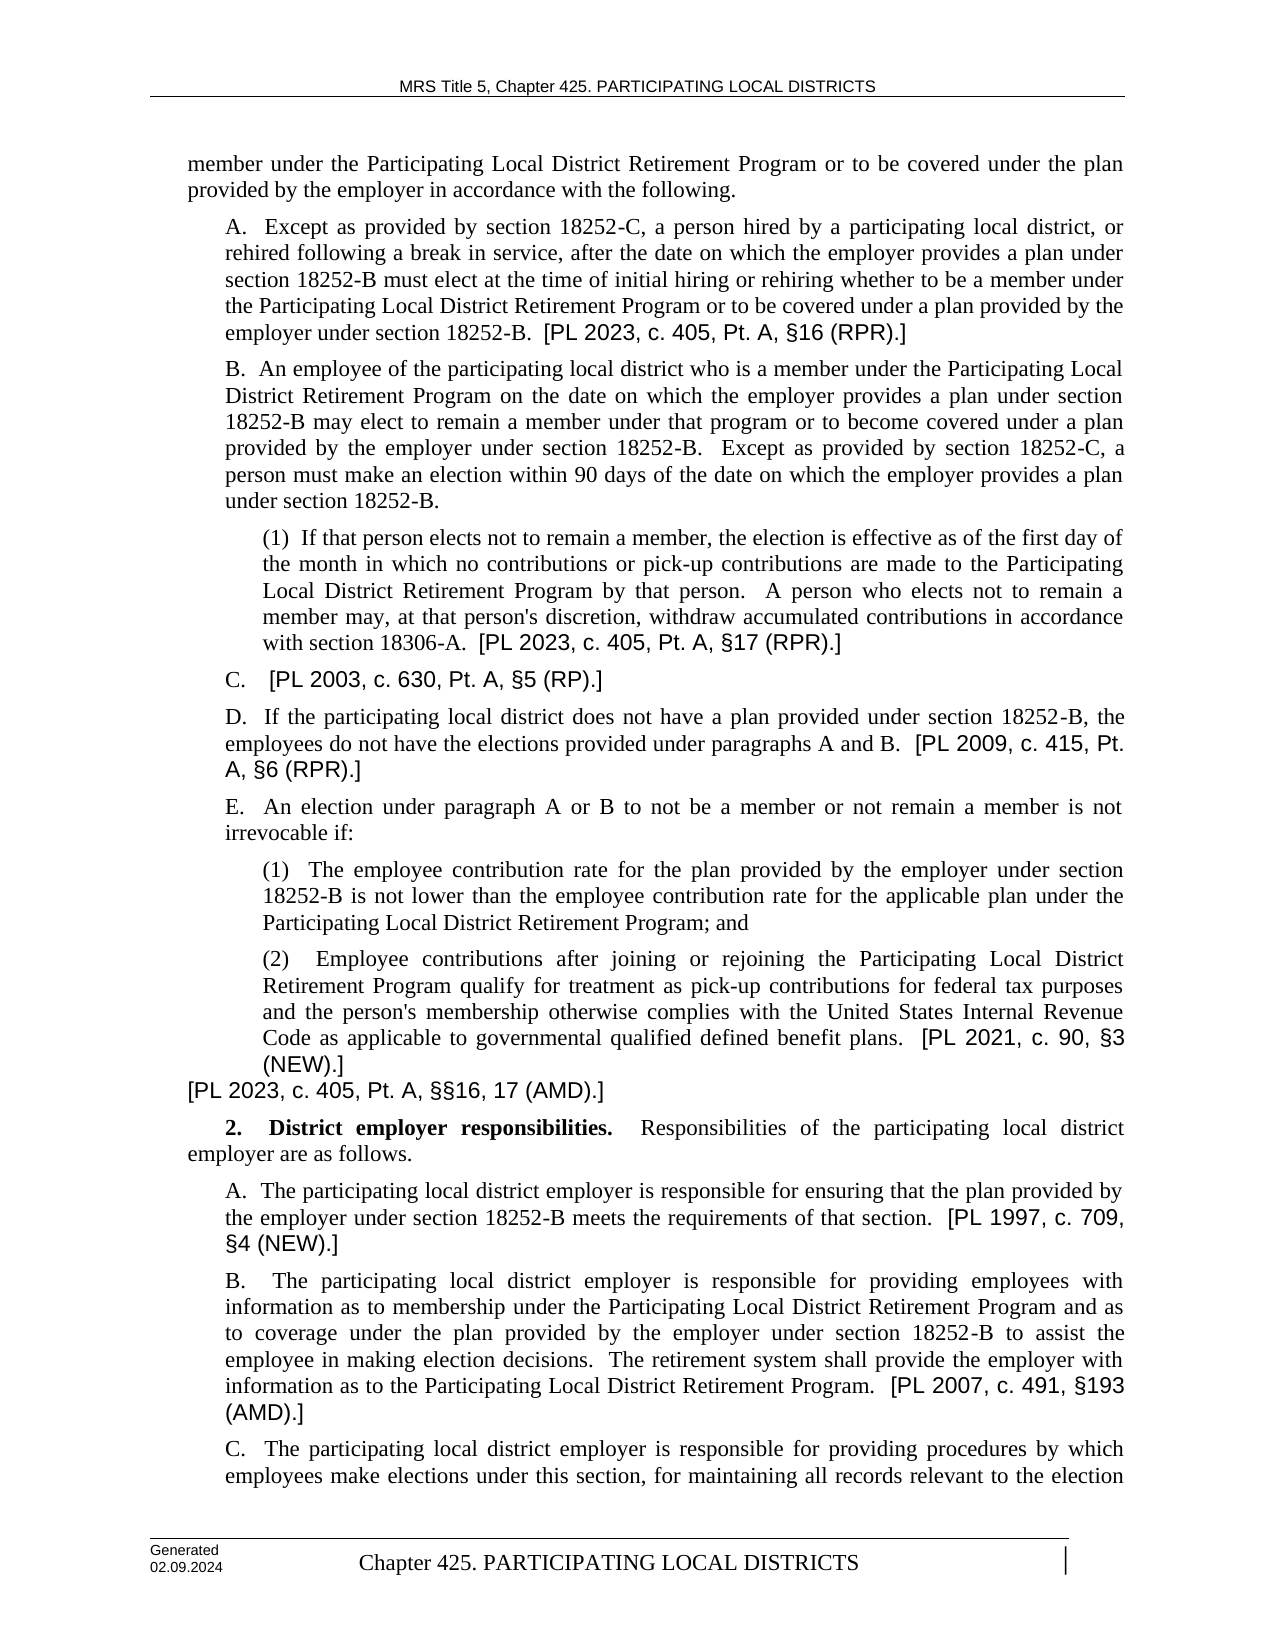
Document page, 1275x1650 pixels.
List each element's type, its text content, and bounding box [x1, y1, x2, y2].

text B. The participating local district employer is responsible for providing employees with information as to membership under the Participating Local District Retirement Program and as to coverage under the plan provided by the employer under section 18252‑B to assist the employee in making election decisions. The retirement system shall provide the employer with information as to the Participating Local District Retirement Program. [PL 2007, c. 491, §193 (AMD).] [225, 1267, 1125, 1425]
text A. The participating local district employer is responsible for ensuring that the plan provided by the employer under section 18252‑B meets the requirements of that section. [PL 1997, c. 709, §4 (NEW).] [225, 1177, 1125, 1256]
text B. An employee of the participating local district who is a member under the Participating Local District Retirement Program on the date on which the employer provides a plan under section 18252‑B may elect to remain a member under that program or to become covered under a plan provided by the employer under section 18252‑B. Except as provided by section 18252‑C, a person must make an election within 90 days of the date on which the employer provides a plan under section 18252‑B. [225, 355, 1125, 513]
text (2) Employee contributions after joining or rejoining the Participating Local District Retirement Program qualify for treatment as pick-up contributions for federal tax purposes and the person's membership otherwise complies with the United States Internal Revenue Code as applicable to governmental qualified defined benefit plans. [PL 2021, c. 90, §3 (NEW).] [262, 945, 1125, 1077]
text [225, 1435, 1125, 1488]
text [PL 2023, c. 405, Pt. A, §§16, 17 (AMD).] [187, 1077, 1125, 1103]
text D. If the participating local district does not have a plan provided under section 18252‑B, the employees do not have the elections provided under paragraphs A and B. [PL 2009, c. 415, Pt. A, §6 (RPR).] [225, 703, 1125, 782]
text (1) If that person elects not to remain a member, the election is effective as of the first day of the month in which no contributions or pick-up contributions are made to the Participating Local District Retirement Program by that person. A person who elects not to remain a member may, at that person's discretion, withdraw accumulated contributions in accordance with section 18306‑A. [PL 2023, c. 405, Pt. A, §17 (RPR).] [262, 524, 1125, 656]
text 2. District employer responsibilities. Responsibilities of the participating local district employer are as follows. [187, 1114, 1125, 1167]
text (1) The employee contribution rate for the plan provided by the employer under section 18252‑B is not lower than the employee contribution rate for the applicable plan under the Participating Local District Retirement Program; and [262, 856, 1125, 935]
text E. An election under paragraph A or B to not be a member or not remain a member is not irrevocable if: [225, 793, 1125, 845]
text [187, 150, 1125, 203]
text C. [PL 2003, c. 630, Pt. A, §5 (RP).] [225, 666, 1125, 693]
text A. Except as provided by section 18252‑C, a person hired by a participating local district, or rehired following a break in service, after the date on which the employer provides a plan under section 18252‑B must elect at the time of initial hiring or rehiring whether to be a member under the Participating Local District Retirement Program or to be covered under a plan provided by the employer under section 18252‑B. [PL 2023, c. 405, Pt. A, §16 (RPR).] [225, 213, 1125, 345]
